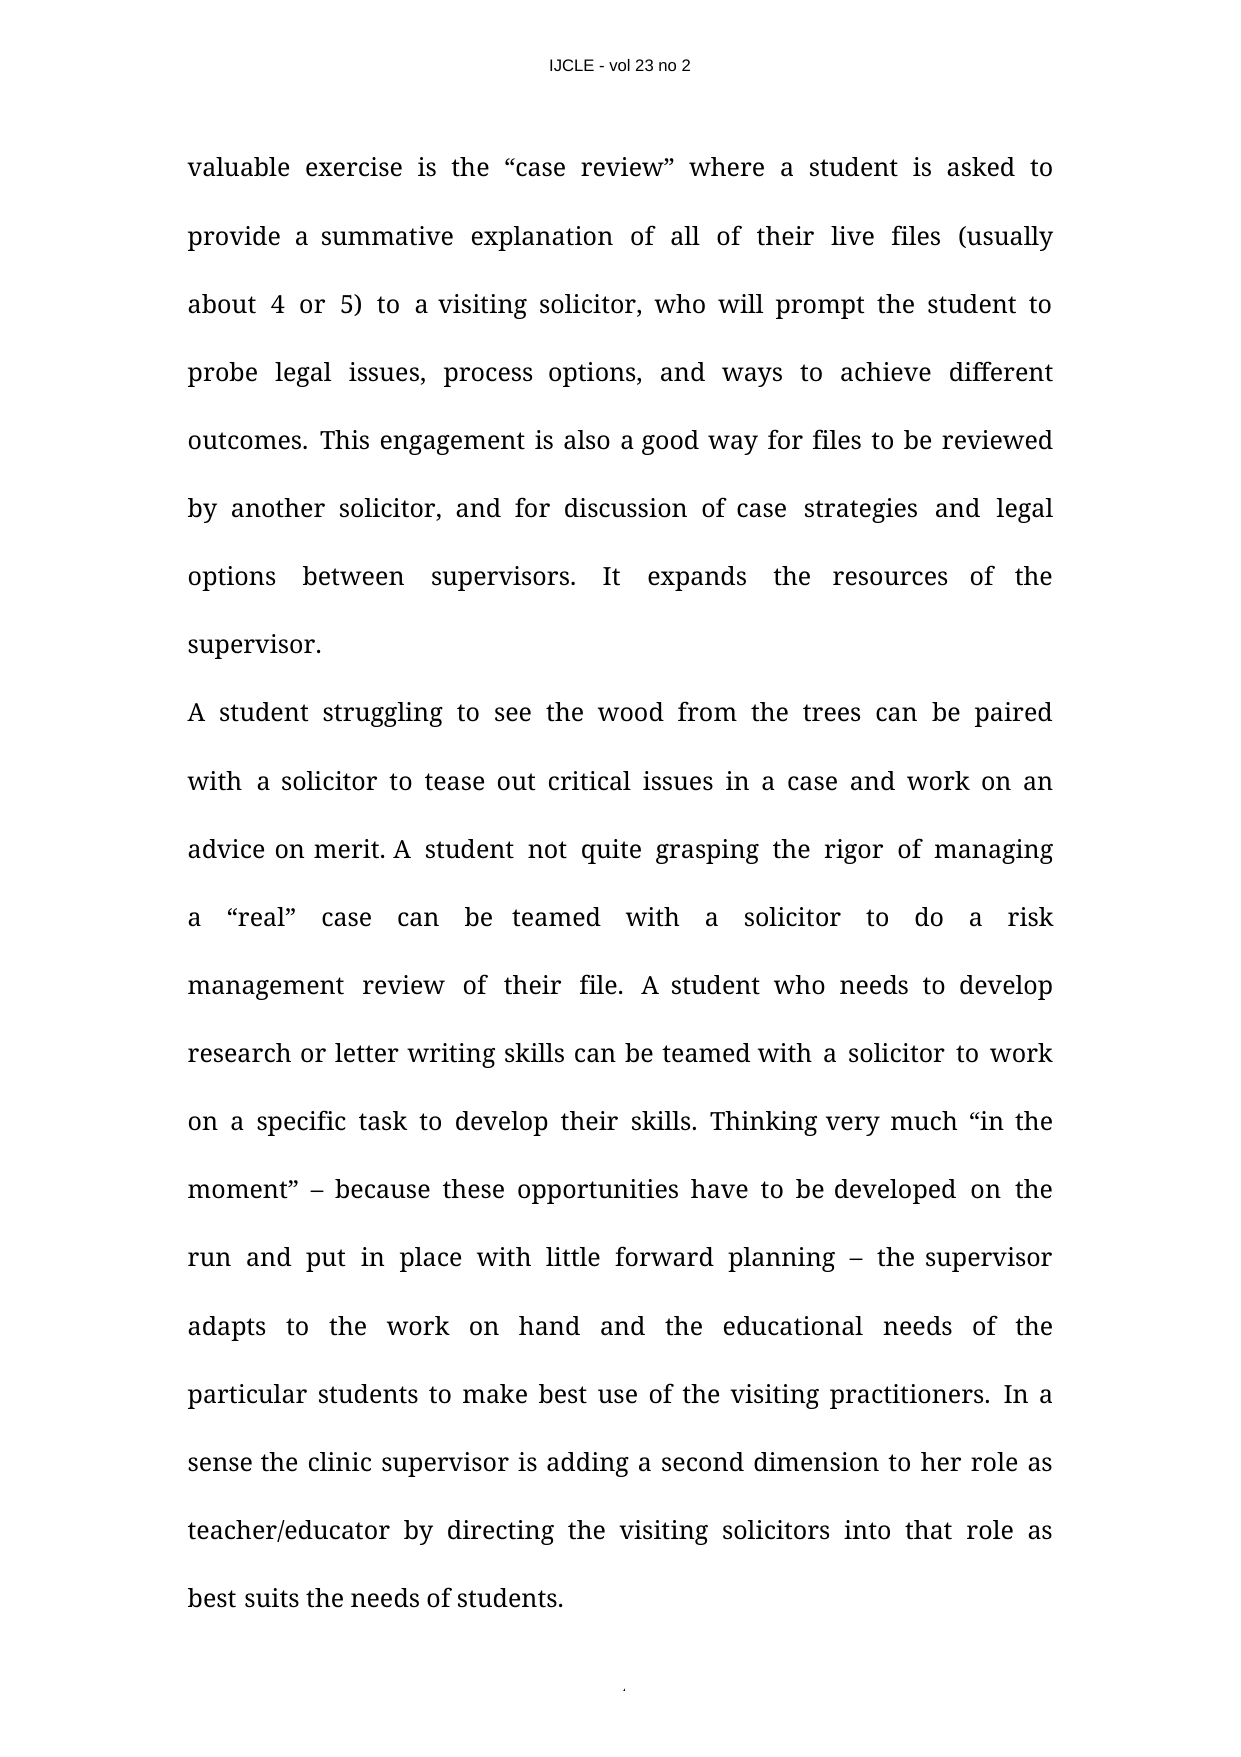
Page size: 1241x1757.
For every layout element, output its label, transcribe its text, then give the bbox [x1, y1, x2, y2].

text valuable exercise is the “case review” where a student is asked to provide a summative explanation of all of their live files (usually about 4 or 5) to a visiting solicitor, who will prompt the student to probe legal issues, process options, and ways to achieve different outcomes. This engagement is also a good way for files to be reviewed by another solicitor, and for discussion of case strategies and legal options between supervisors. It expands the resources of the supervisor. [187, 150, 1053, 661]
text A student struggling to see the wood from the trees can be paired with a solicitor to tease out critical issues in a case and work on an advice on merit. A student not quite grasping the rigor of managing a “real” case can be teamed with a solicitor to do a risk management review of their file. A student who needs to develop research or letter writing skills can be teamed with a solicitor to work on a specific task to develop their skills. Thinking very much “in the moment” – because these opportunities have to be developed on the run and put in place with little forward planning – the supervisor adapts to the work on hand and the educational needs of the particular students to make best use of the visiting practitioners. In a sense the clinic supervisor is adding a second dimension to her role as teacher/educator by directing the visiting solicitors into that role as best suits the needs of students. [187, 695, 1053, 1615]
